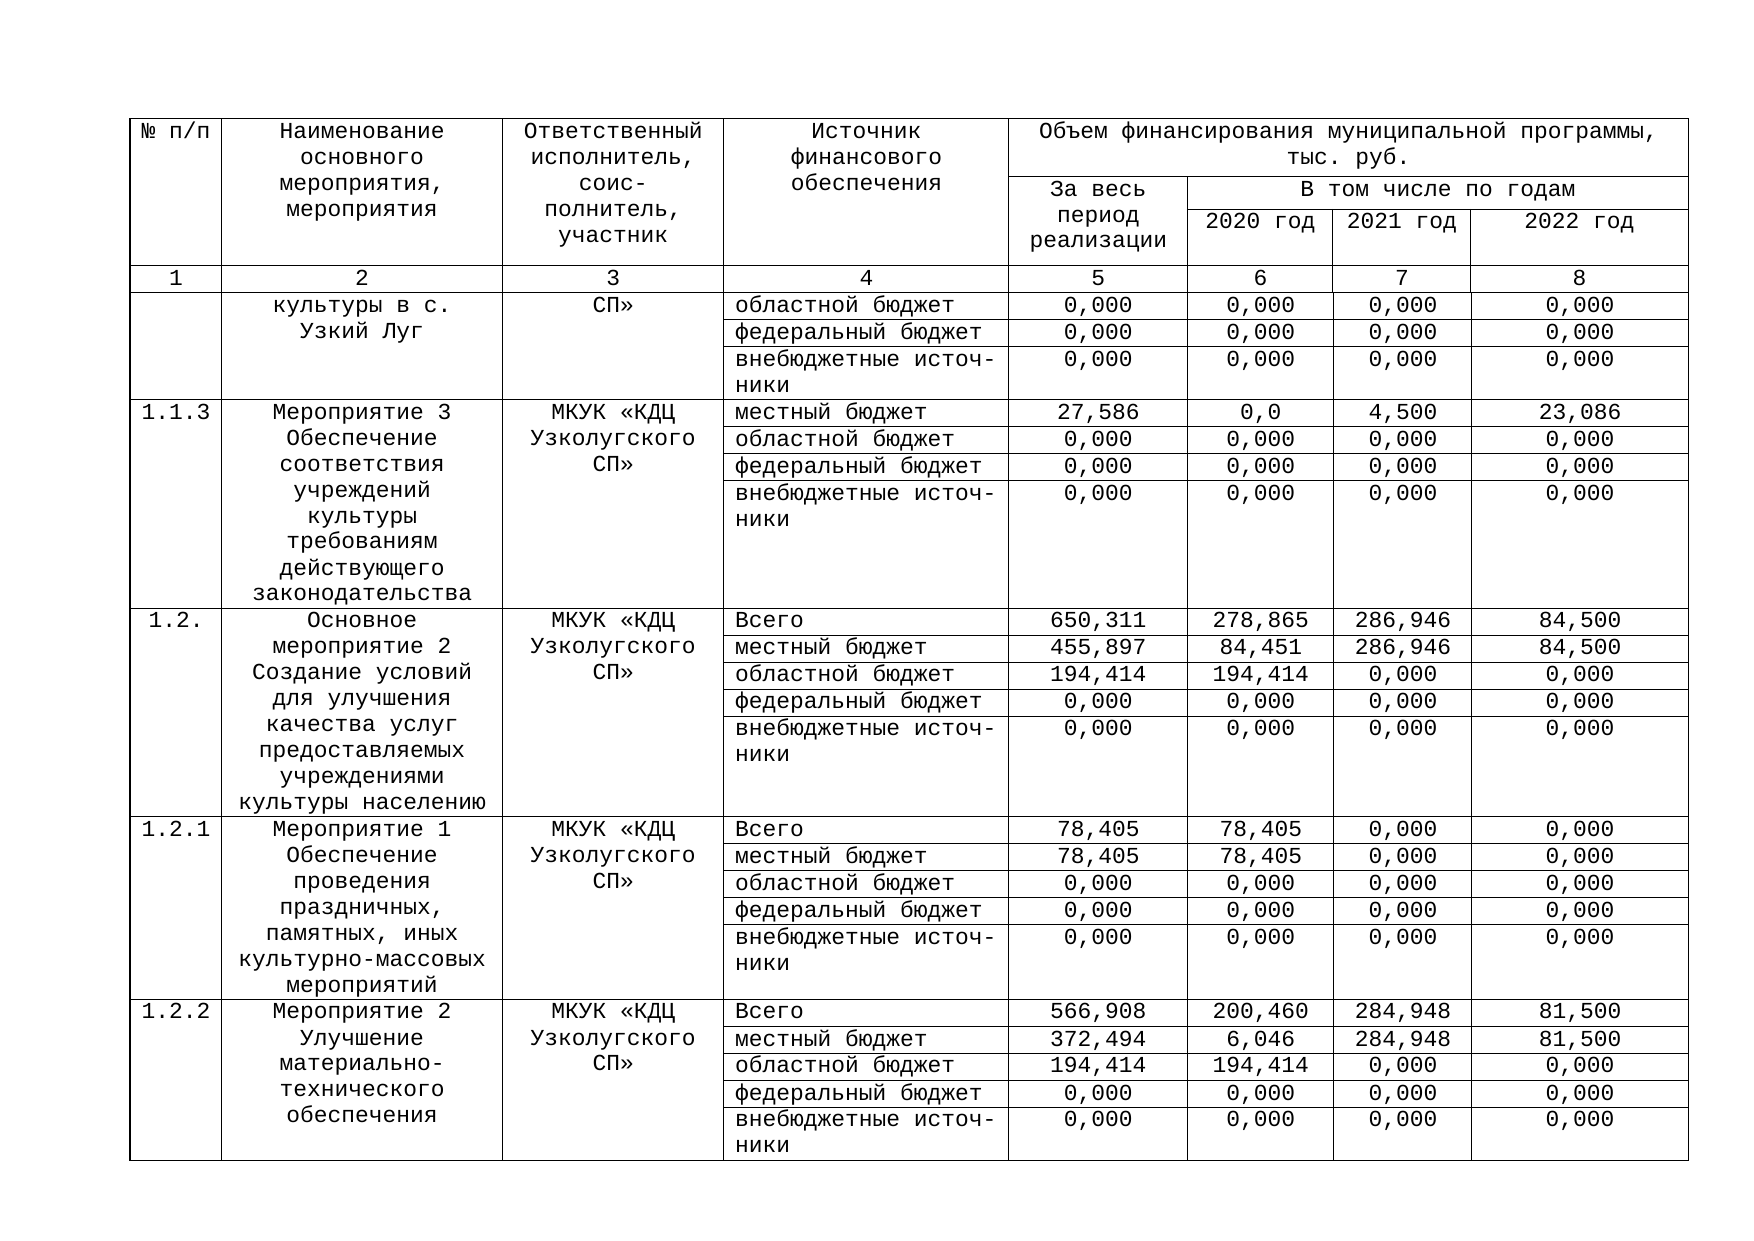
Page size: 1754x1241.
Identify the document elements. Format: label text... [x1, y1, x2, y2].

table_cell Всего [724, 1000, 1008, 1026]
table_cell 0,000 [1334, 427, 1471, 453]
table_cell МКУК «КДЦ Узколугского СП» [503, 400, 723, 608]
table_cell 0,000 [1472, 1081, 1688, 1107]
table_cell 2020 год [1188, 210, 1332, 265]
table_cell 0,000 [1472, 690, 1688, 716]
table_cell Всего [724, 609, 1008, 635]
table_cell 0,000 [1188, 293, 1333, 319]
table_cell 0,000 [1334, 293, 1471, 319]
table_cell 0,000 [1472, 481, 1688, 608]
table_cell 5 [1009, 266, 1187, 292]
table_cell 0,000 [1188, 481, 1333, 608]
table_cell 0,000 [1009, 717, 1187, 816]
table_cell местный бюджет [724, 1027, 1008, 1053]
table_cell 286,946 [1334, 609, 1471, 635]
table_cell 0,000 [1009, 898, 1187, 924]
table_cell 0,000 [1334, 481, 1471, 608]
table_cell 1.1.3 [131, 400, 221, 608]
table_cell 7 [1333, 266, 1470, 292]
table_cell 0,000 [1188, 1108, 1333, 1160]
table_cell внебюджетные источники [724, 481, 1008, 608]
table_cell 200,460 [1188, 1000, 1333, 1026]
table_cell 1.2.1 [131, 817, 221, 999]
table_cell 0,000 [1009, 454, 1187, 480]
table_cell 4,500 [1334, 400, 1471, 426]
table_cell внебюджетные источники [724, 1108, 1008, 1160]
table_cell 0,000 [1009, 427, 1187, 453]
table_cell За весь период реализации [1009, 177, 1187, 265]
table_cell Мероприятие 3 Обеспечение соответствия учреждений культуры требованиям действующего законодательства [222, 400, 502, 608]
table_cell 6,046 [1188, 1027, 1333, 1053]
table_header Источник финансового обеспечения [724, 119, 1008, 265]
table_cell 0,000 [1009, 320, 1187, 346]
table_cell 3 [503, 266, 723, 292]
table_cell 0,000 [1472, 347, 1688, 399]
table_cell 0,000 [1009, 690, 1187, 716]
table_cell 194,414 [1188, 663, 1333, 689]
table_cell 0,000 [1334, 1081, 1471, 1107]
table_cell федеральный бюджет [724, 898, 1008, 924]
table_cell 0,000 [1334, 320, 1471, 346]
table_header Объем финансирования муниципальной программы, тыс. руб. [1009, 119, 1688, 176]
table_cell 0,000 [1472, 871, 1688, 897]
table_cell 6 [1188, 266, 1332, 292]
table_cell 0,000 [1188, 898, 1333, 924]
table_cell внебюджетные источники [724, 717, 1008, 816]
table_cell 1.2.2 [131, 1000, 221, 1160]
table_cell 284,948 [1334, 1000, 1471, 1026]
table_cell 0,000 [1334, 690, 1471, 716]
table_cell 0,000 [1188, 347, 1333, 399]
table_cell 0,000 [1188, 871, 1333, 897]
table_cell 0,000 [1188, 925, 1333, 999]
table_cell 81,500 [1472, 1027, 1688, 1053]
table_cell МКУК «КДЦ Узколугского СП» [503, 817, 723, 999]
table_cell областной бюджет [724, 427, 1008, 453]
table_cell 0,000 [1188, 1081, 1333, 1107]
table_cell 372,494 [1009, 1027, 1187, 1053]
table_cell 0,000 [1334, 717, 1471, 816]
table_cell 455,897 [1009, 636, 1187, 662]
table_header Наименование основного мероприятия, мероприятия [222, 119, 502, 265]
table_cell 0,000 [1009, 871, 1187, 897]
table_cell 0,000 [1472, 1108, 1688, 1160]
table_cell 0,000 [1472, 663, 1688, 689]
table_cell 0,000 [1009, 925, 1187, 999]
table_cell федеральный бюджет [724, 690, 1008, 716]
table_cell 0,000 [1334, 871, 1471, 897]
table_cell 4 [724, 266, 1008, 292]
table_cell 0,000 [1334, 925, 1471, 999]
table_cell МКУК «КДЦ Узколугского СП» [503, 609, 723, 816]
table_cell 23,086 [1472, 400, 1688, 426]
table_header Ответственный исполнитель, соис- полнитель, участник [503, 119, 723, 265]
table_cell 194,414 [1188, 1054, 1333, 1080]
table_cell 0,000 [1472, 427, 1688, 453]
table_header № п/п [131, 119, 221, 265]
table_cell 84,500 [1472, 636, 1688, 662]
table_cell 78,405 [1009, 844, 1187, 870]
table_cell 0,000 [1009, 1108, 1187, 1160]
table_cell Всего [724, 817, 1008, 843]
table_cell 0,000 [1334, 1054, 1471, 1080]
table_cell 2 [222, 266, 502, 292]
table_cell местный бюджет [724, 400, 1008, 426]
table_cell 566,908 [1009, 1000, 1187, 1026]
table_cell местный бюджет [724, 844, 1008, 870]
table_cell 0,000 [1009, 481, 1187, 608]
table_cell 0,000 [1472, 320, 1688, 346]
table_cell 0,000 [1334, 663, 1471, 689]
table_cell 0,000 [1472, 817, 1688, 843]
table_cell 286,946 [1334, 636, 1471, 662]
table_cell местный бюджет [724, 636, 1008, 662]
table_cell 78,405 [1009, 817, 1187, 843]
table_cell Мероприятие 2 Улучшение материально-технического обеспечения [222, 1000, 502, 1160]
table_cell 0,000 [1334, 817, 1471, 843]
table_cell 0,000 [1472, 925, 1688, 999]
table_cell федеральный бюджет [724, 454, 1008, 480]
table_cell 0,000 [1334, 454, 1471, 480]
table_cell 0,000 [1009, 293, 1187, 319]
table_cell Мероприятие 1 Обеспечение проведения праздничных, памятных, иных культурно-массовых мероприятий [222, 817, 502, 999]
table_cell областной бюджет [724, 1054, 1008, 1080]
table_cell 0,000 [1188, 320, 1333, 346]
table_cell 0,000 [1009, 347, 1187, 399]
table_cell 0,000 [1472, 844, 1688, 870]
table_cell 1.2. [131, 609, 221, 816]
table_cell 0,000 [1188, 454, 1333, 480]
table_cell 0,000 [1334, 1108, 1471, 1160]
table_cell 0,000 [1472, 293, 1688, 319]
table_cell областной бюджет [724, 293, 1008, 319]
table_cell 0,000 [1472, 717, 1688, 816]
table_cell В том числе по годам [1188, 177, 1688, 209]
table_cell областной бюджет [724, 871, 1008, 897]
table_cell 81,500 [1472, 1000, 1688, 1026]
table_cell 0,000 [1188, 717, 1333, 816]
table_cell 278,865 [1188, 609, 1333, 635]
table_cell 1 [131, 266, 221, 292]
table_cell 0,000 [1334, 898, 1471, 924]
table_cell 27,586 [1009, 400, 1187, 426]
table_cell 0,000 [1472, 454, 1688, 480]
table_cell 0,000 [1334, 347, 1471, 399]
table_cell 0,000 [1188, 427, 1333, 453]
table_cell областной бюджет [724, 663, 1008, 689]
table_cell 84,500 [1472, 609, 1688, 635]
table_cell внебюджетные источники [724, 347, 1008, 399]
table_cell 194,414 [1009, 1054, 1187, 1080]
table_cell 2021 год [1333, 210, 1470, 265]
table_cell 0,000 [1472, 1054, 1688, 1080]
table_cell 284,948 [1334, 1027, 1471, 1053]
table_cell 194,414 [1009, 663, 1187, 689]
table_cell 0,0 [1188, 400, 1333, 426]
table_cell 0,000 [1009, 1081, 1187, 1107]
table_cell 650,311 [1009, 609, 1187, 635]
table_cell внебюджетные источники [724, 925, 1008, 999]
table_cell федеральный бюджет [724, 320, 1008, 346]
table_cell 78,405 [1188, 817, 1333, 843]
table_cell МКУК «КДЦ Узколугского СП» [503, 1000, 723, 1160]
table_cell 8 [1471, 266, 1688, 292]
table_cell 78,405 [1188, 844, 1333, 870]
table_cell 0,000 [1472, 898, 1688, 924]
table_cell 0,000 [1188, 690, 1333, 716]
table_cell Основное мероприятие 2 Создание условий для улучшения качества услуг предоставляемых учреждениями культуры населению [222, 609, 502, 816]
table_cell 84,451 [1188, 636, 1333, 662]
table_cell федеральный бюджет [724, 1081, 1008, 1107]
table_cell 2022 год [1471, 210, 1688, 265]
table_cell 0,000 [1334, 844, 1471, 870]
